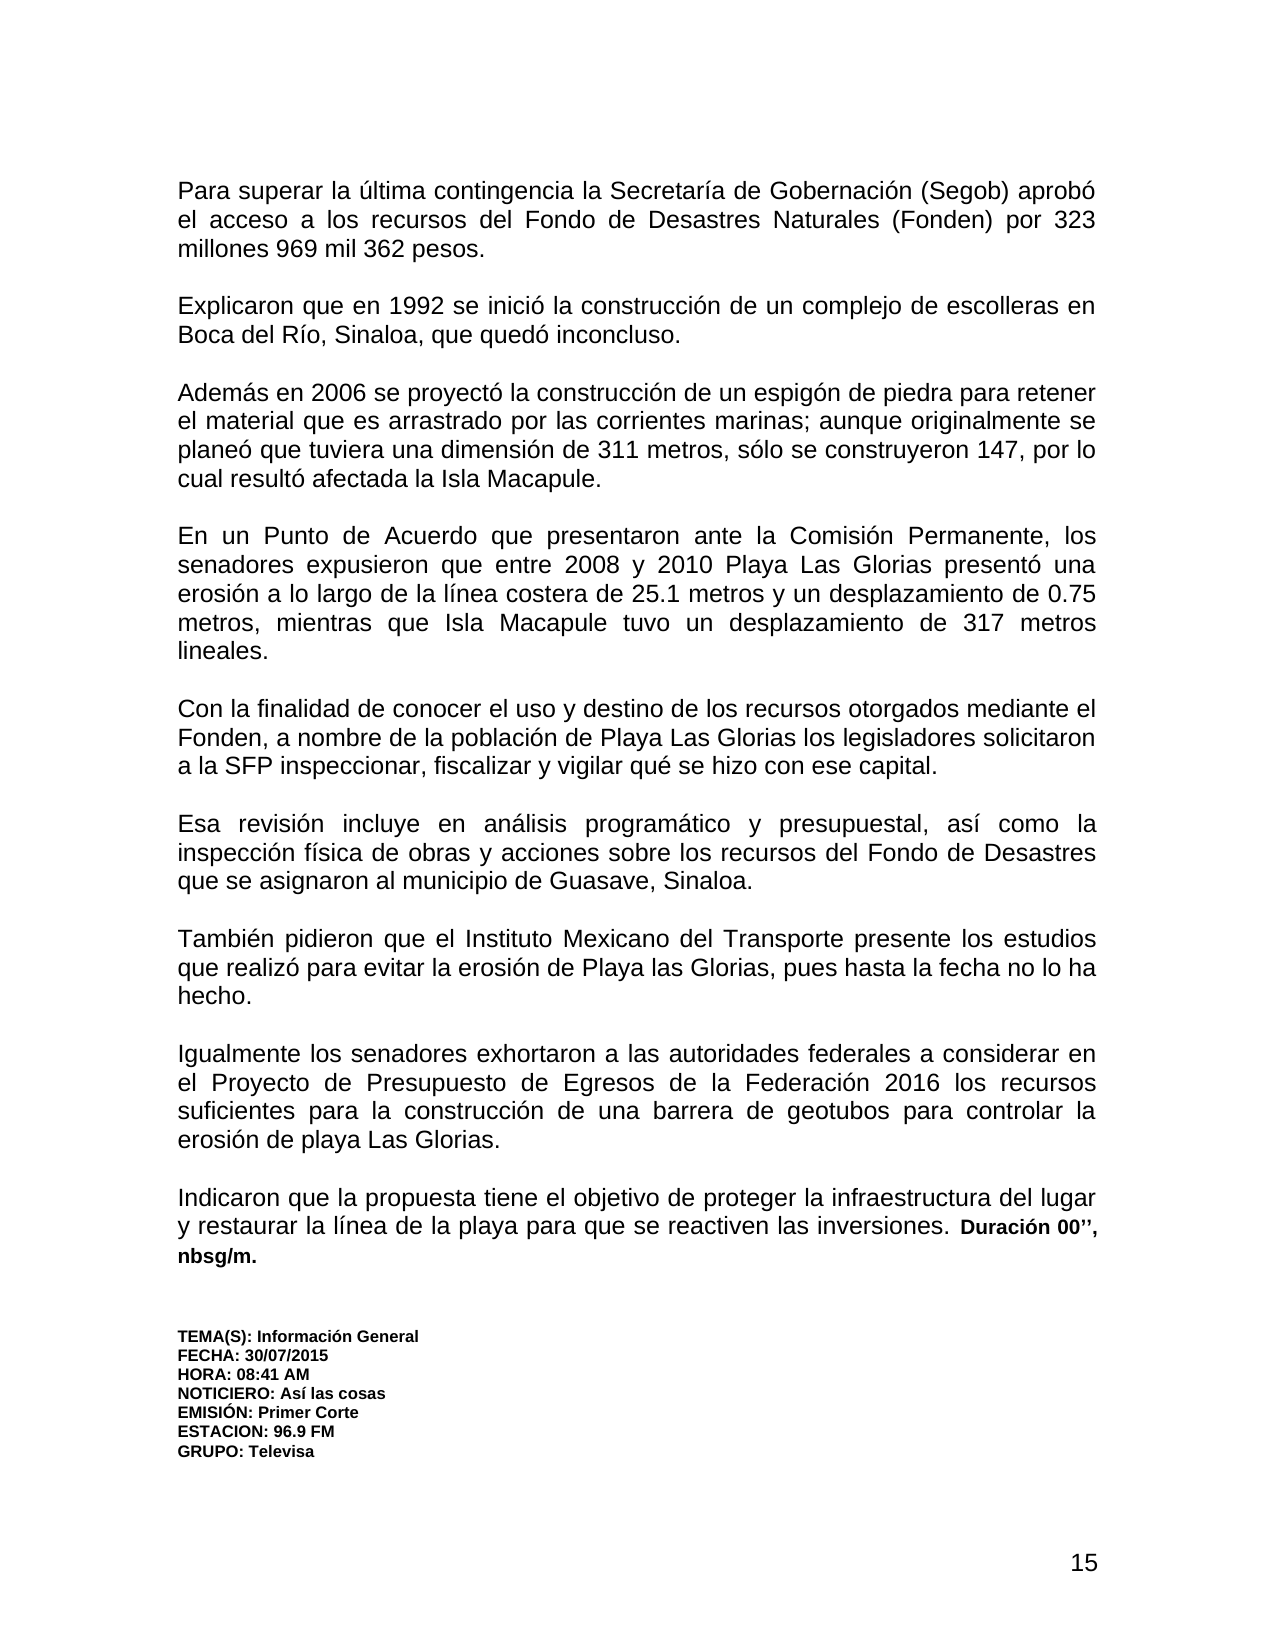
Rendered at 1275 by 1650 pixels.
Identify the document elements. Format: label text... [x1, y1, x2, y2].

text Para superar la última contingencia la Secretaría de Gobernación (Segob) aprobó el acceso a los recursos del Fondo de Desastres Naturales (Fonden) por 323 millones 969 mil 362 pesos. [177, 176, 1098, 263]
text HORA: 08:41 AM [177, 1365, 1098, 1384]
text Esa revisión incluye en análisis programático y presupuestal, así como la inspección física de obras y acciones sobre los recursos del Fondo de Desastres que se asignaron al municipio de Guasave, Sinaloa. [177, 809, 1098, 895]
text Explicaron que en 1992 se inició la construcción de un complejo de escolleras en Boca del Río, Sinaloa, que quedó inconcluso. [177, 291, 1098, 349]
text NOTICIERO: Así las cosas [177, 1384, 1098, 1403]
text Indicaron que la propuesta tiene el objetivo de proteger la infraestructura del lugar y restaurar la línea de la playa para que se reactiven las inversiones. Duración 00’’, nbsg/m. [177, 1183, 1098, 1269]
text EMISIÓN: Primer Corte [177, 1403, 1098, 1422]
text FECHA: 30/07/2015 [177, 1346, 1098, 1365]
text ESTACION: 96.9 FM [177, 1422, 1098, 1441]
text También pidieron que el Instituto Mexicano del Transporte presente los estudios que realizó para evitar la erosión de Playa las Glorias, pues hasta la fecha no lo ha hecho. [177, 924, 1098, 1010]
text TEMA(S): Información General [177, 1326, 1098, 1346]
text Con la finalidad de conocer el uso y destino de los recursos otorgados mediante el Fonden, a nombre de la población de Playa Las Glorias los legisladores solicitaron a la SFP inspeccionar, fiscalizar y vigilar qué se hizo con ese capital. [177, 694, 1098, 780]
text Igualmente los senadores exhortaron a las autoridades federales a considerar en el Proyecto de Presupuesto de Egresos de la Federación 2016 los recursos suficientes para la construcción de una barrera de geotubos para controlar la erosión de playa Las Glorias. [177, 1039, 1098, 1154]
text GRUPO: Televisa [177, 1441, 1098, 1461]
text En un Punto de Acuerdo que presentaron ante la Comisión Permanente, los senadores expusieron que entre 2008 y 2010 Playa Las Glorias presentó una erosión a lo largo de la línea costera de 25.1 metros y un desplazamiento de 0.75 metros, mientras que Isla Macapule tuvo un desplazamiento de 317 metros lineales. [177, 521, 1098, 665]
text Además en 2006 se proyectó la construcción de un espigón de piedra para retener el material que es arrastrado por las corrientes marinas; aunque originalmente se planeó que tuviera una dimensión de 311 metros, sólo se construyeron 147, por lo cual resultó afectada la Isla Macapule. [177, 378, 1098, 493]
